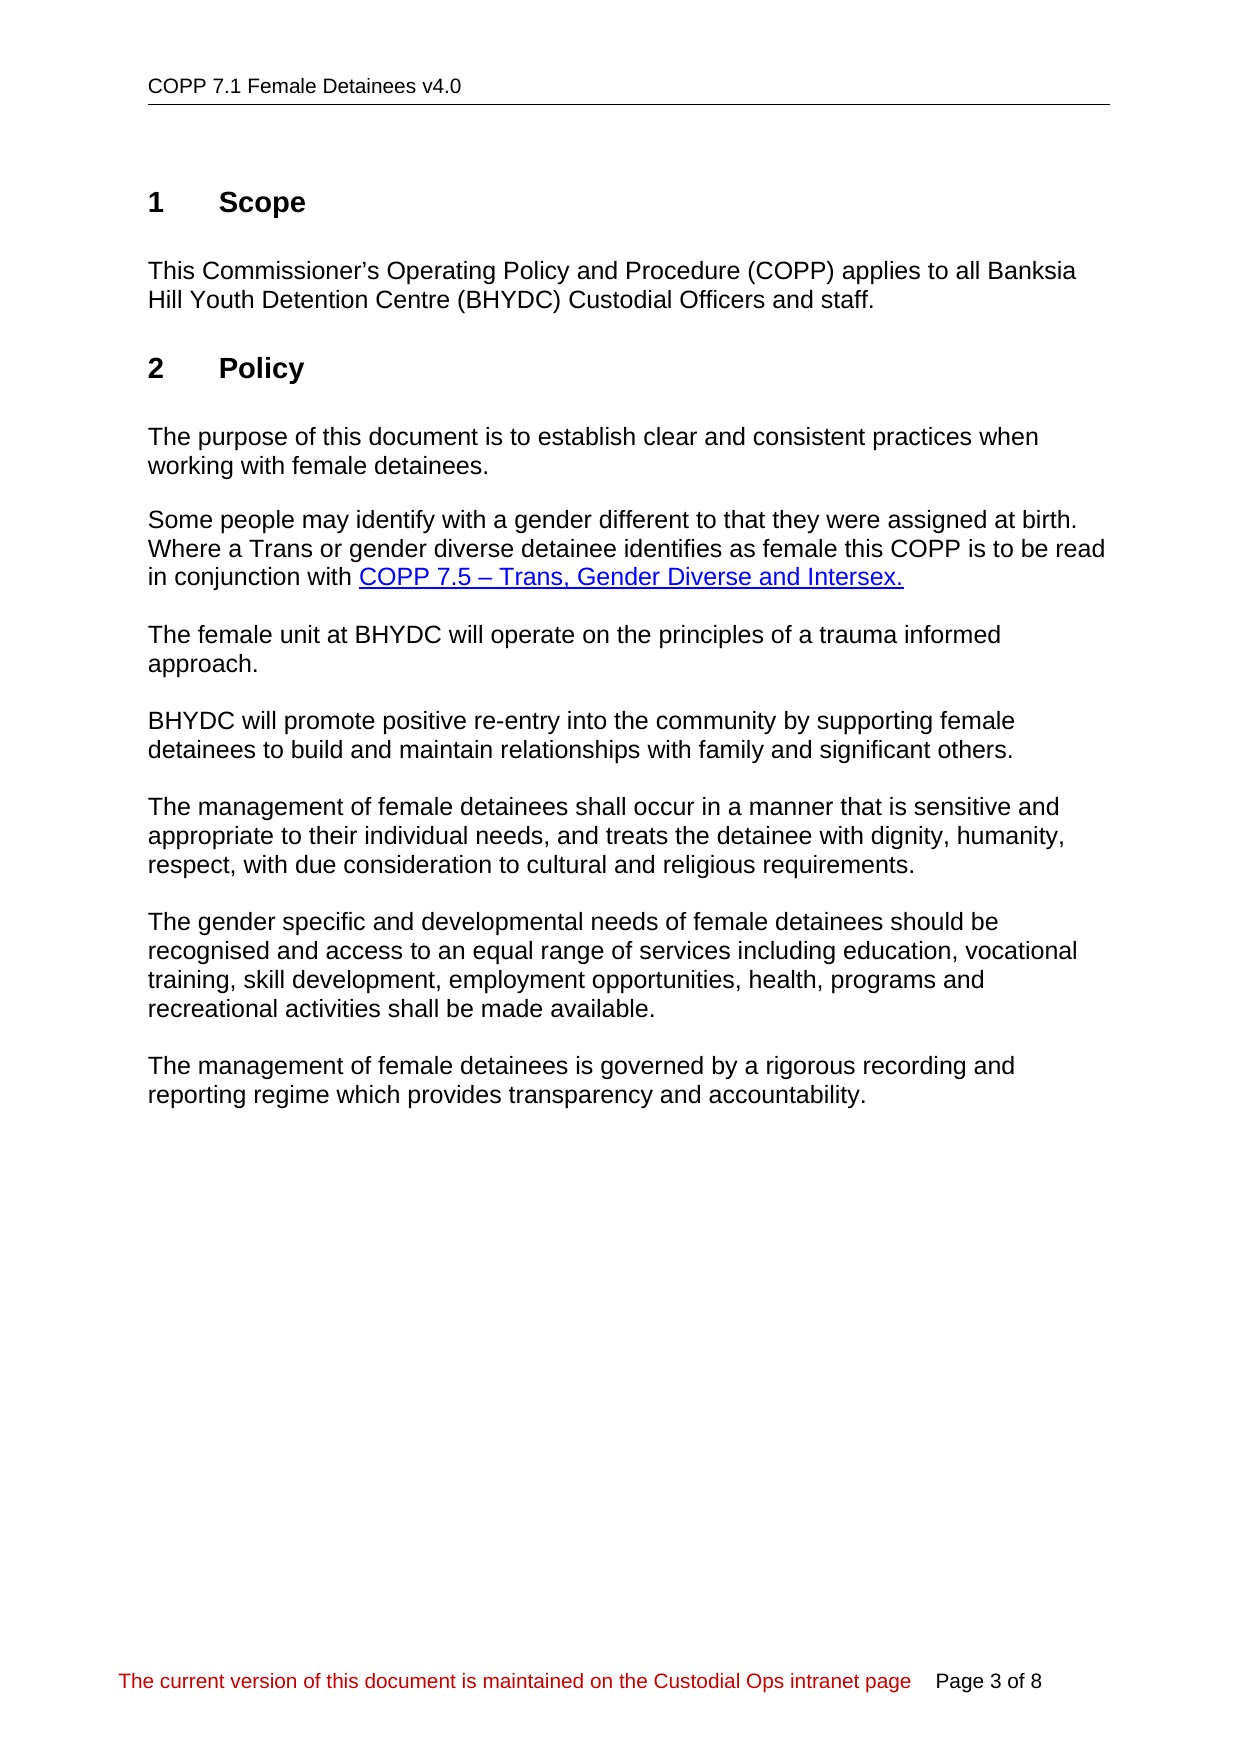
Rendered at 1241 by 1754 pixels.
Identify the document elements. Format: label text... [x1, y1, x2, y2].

text The female unit at BHYDC will operate on the principles of a trauma informed approach. [148, 620, 1110, 677]
text The management of female detainees is governed by a rigorous recording and reporting regime which provides transparency and accountability. [148, 1051, 1110, 1108]
text BHYDC will promote positive re-entry into the community by supporting female detainees to build and maintain relationships with family and significant others. [148, 706, 1110, 763]
text The management of female detainees shall occur in a manner that is sensitive and appropriate to their individual needs, and treats the detainee with dignity, humanity, respect, with due consideration to cultural and religious requirements. [148, 792, 1110, 878]
subtitle Scope [148, 185, 1110, 219]
text Some people may identify with a gender different to that they were assigned at birth. Where a Trans or gender diverse detainee identifies as female this COPP is to be read in conjunction with COPP 7.5 – Trans, Gender Diverse and Intersex. [148, 505, 1110, 591]
text The gender specific and developmental needs of female detainees should be recognised and access to an equal range of services including education, vocational training, skill development, employment opportunities, health, programs and recreational activities shall be made available. [148, 907, 1110, 1022]
subtitle Policy [148, 351, 1110, 385]
text The purpose of this document is to establish clear and consistent practices when working with female detainees. [148, 422, 1110, 480]
text This Commissioner’s Operating Policy and Procedure (COPP) applies to all Banksia Hill Youth Detention Centre (BHYDC) Custodial Officers and staff. [148, 256, 1110, 314]
